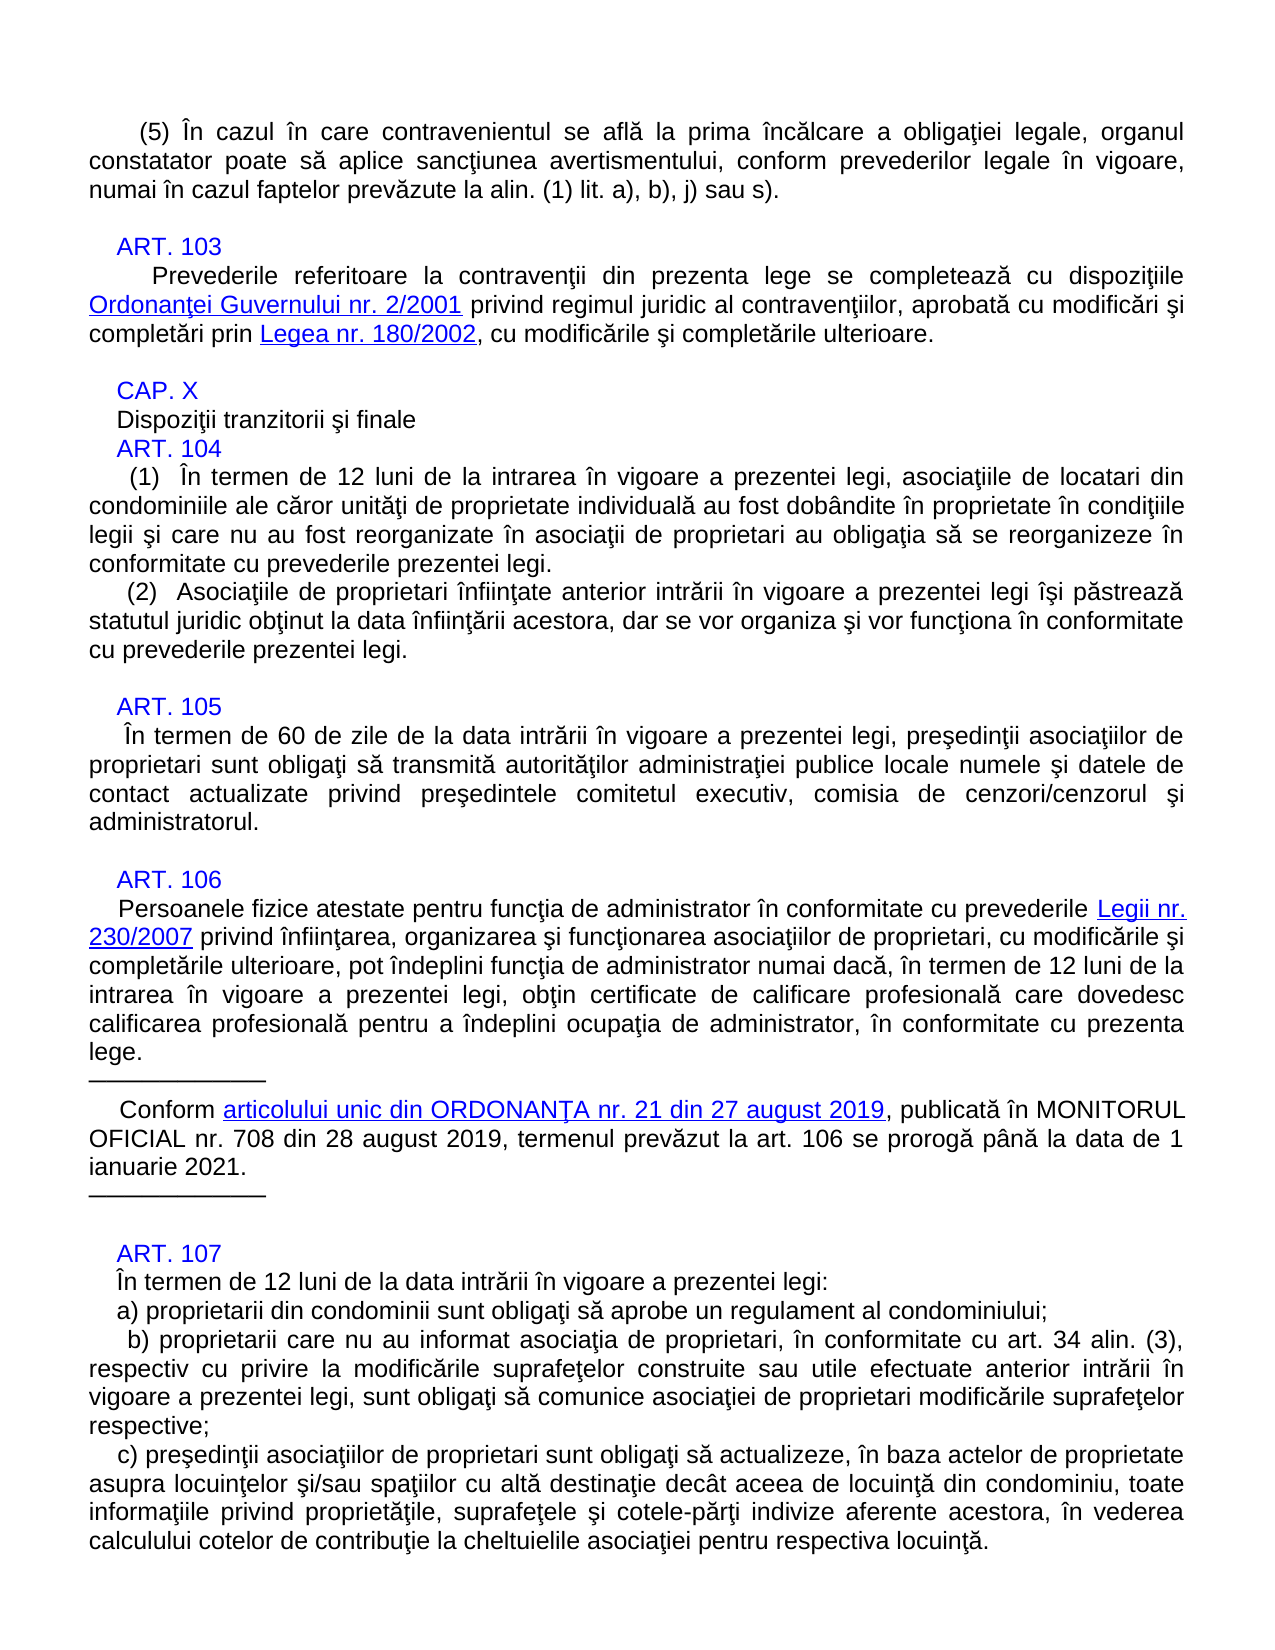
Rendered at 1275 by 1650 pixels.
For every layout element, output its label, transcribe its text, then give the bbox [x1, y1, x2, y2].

text ART. 104 [89, 434, 1186, 462]
text CAP. X [89, 376, 1186, 405]
text (1) În termen de 12 luni de la intrarea în vigoare a prezentei legi, asociaţiile de locatari din condominiile ale căror unităţi de proprietate individuală au fost dobândite în proprietate în condiţiile legii şi care nu au fost reorganizate în asociaţii de proprietari au obligaţia să se reorganizeze în conformitate cu prevederile prezentei legi. [89, 462, 1186, 577]
text b) proprietarii care nu au informat asociaţia de proprietari, în conformitate cu art. 34 alin. (3), respectiv cu privire la modificările suprafeţelor construite sau utile efectuate anterior intrării în vigoare a prezentei legi, sunt obligaţi să comunice asociaţiei de proprietari modificările suprafeţelor respective; [89, 1325, 1186, 1440]
text ────────── [89, 1181, 1186, 1210]
text ART. 106 [89, 865, 1186, 894]
text ART. 105 [89, 692, 1186, 721]
text a) proprietarii din condominii sunt obligaţi să aprobe un regulament al condominiului; [89, 1296, 1186, 1325]
text Dispoziţii tranzitorii şi finale [89, 405, 1186, 434]
text Persoanele fizice atestate pentru funcţia de administrator în conformitate cu prevederile <LLNK 12007 230 12 291 0 18>Legii nr. 230/2007 privind înfiinţarea, organizarea şi funcţionarea asociaţiilor de proprietari, cu modificările şi completările ulterioare, pot îndeplini funcţia de administrator numai dacă, în termen de 12 luni de la intrarea în vigoare a prezentei legi, obţin certificate de calificare profesională care dovedesc calificarea profesională pentru a îndeplini ocupaţia de administrator, în conformitate cu prezenta lege. [89, 894, 1186, 1066]
text ART. 103 [89, 232, 1186, 261]
text ART. 107 [89, 1239, 1186, 1267]
text (5) În cazul în care contravenientul se află la prima încălcare a obligaţiei legale, organul constatator poate să aplice sancţiunea avertismentului, conform prevederilor legale în vigoare, numai în cazul faptelor prevăzute la alin. (1) lit. a), b), j) sau s). [89, 117, 1186, 204]
text ────────── [89, 1066, 1186, 1095]
text Prevederile referitoare la contravenţii din prezenta lege se completează cu dispoziţiile <LLNK 12001 2132 3Q1 0 32>Ordonanţei Guvernului nr. 2/2001 privind regimul juridic al contravenţiilor, aprobată cu modificări şi completări prin <LLNK 12002 180 10 201 0 18>Legea nr. 180/2002, cu modificările şi completările ulterioare. [89, 261, 1186, 347]
text În termen de 12 luni de la data intrării în vigoare a prezentei legi: [89, 1267, 1186, 1296]
text (2) Asociaţiile de proprietari înfiinţate anterior intrării în vigoare a prezentei legi îşi păstrează statutul juridic obţinut la data înfiinţării acestora, dar se vor organiza şi vor funcţiona în conformitate cu prevederile prezentei legi. [89, 577, 1186, 664]
text c) preşedinţii asociaţiilor de proprietari sunt obligaţi să actualizeze, în baza actelor de proprietate asupra locuinţelor şi/sau spaţiilor cu altă destinaţie decât aceea de locuinţă din condominiu, toate informaţiile privind proprietăţile, suprafeţele şi cotele-părţi indivize aferente acestora, în vederea calculului cotelor de contribuţie la cheltuielile asociaţiei pentru respectiva locuinţă. [89, 1440, 1186, 1555]
text Conform <LLNK 12019 21130 301 0 56>articolului unic din ORDONANŢA nr. 21 din 27 august 2019, publicată în MONITORUL OFICIAL nr. 708 din 28 august 2019, termenul prevăzut la art. 106 se prorogă până la data de 1 ianuarie 2021. [89, 1095, 1186, 1181]
text În termen de 60 de zile de la data intrării în vigoare a prezentei legi, preşedinţii asociaţiilor de proprietari sunt obligaţi să transmită autorităţilor administraţiei publice locale numele şi datele de contact actualizate privind preşedintele comitetul executiv, comisia de cenzori/cenzorul şi administratorul. [89, 721, 1186, 836]
